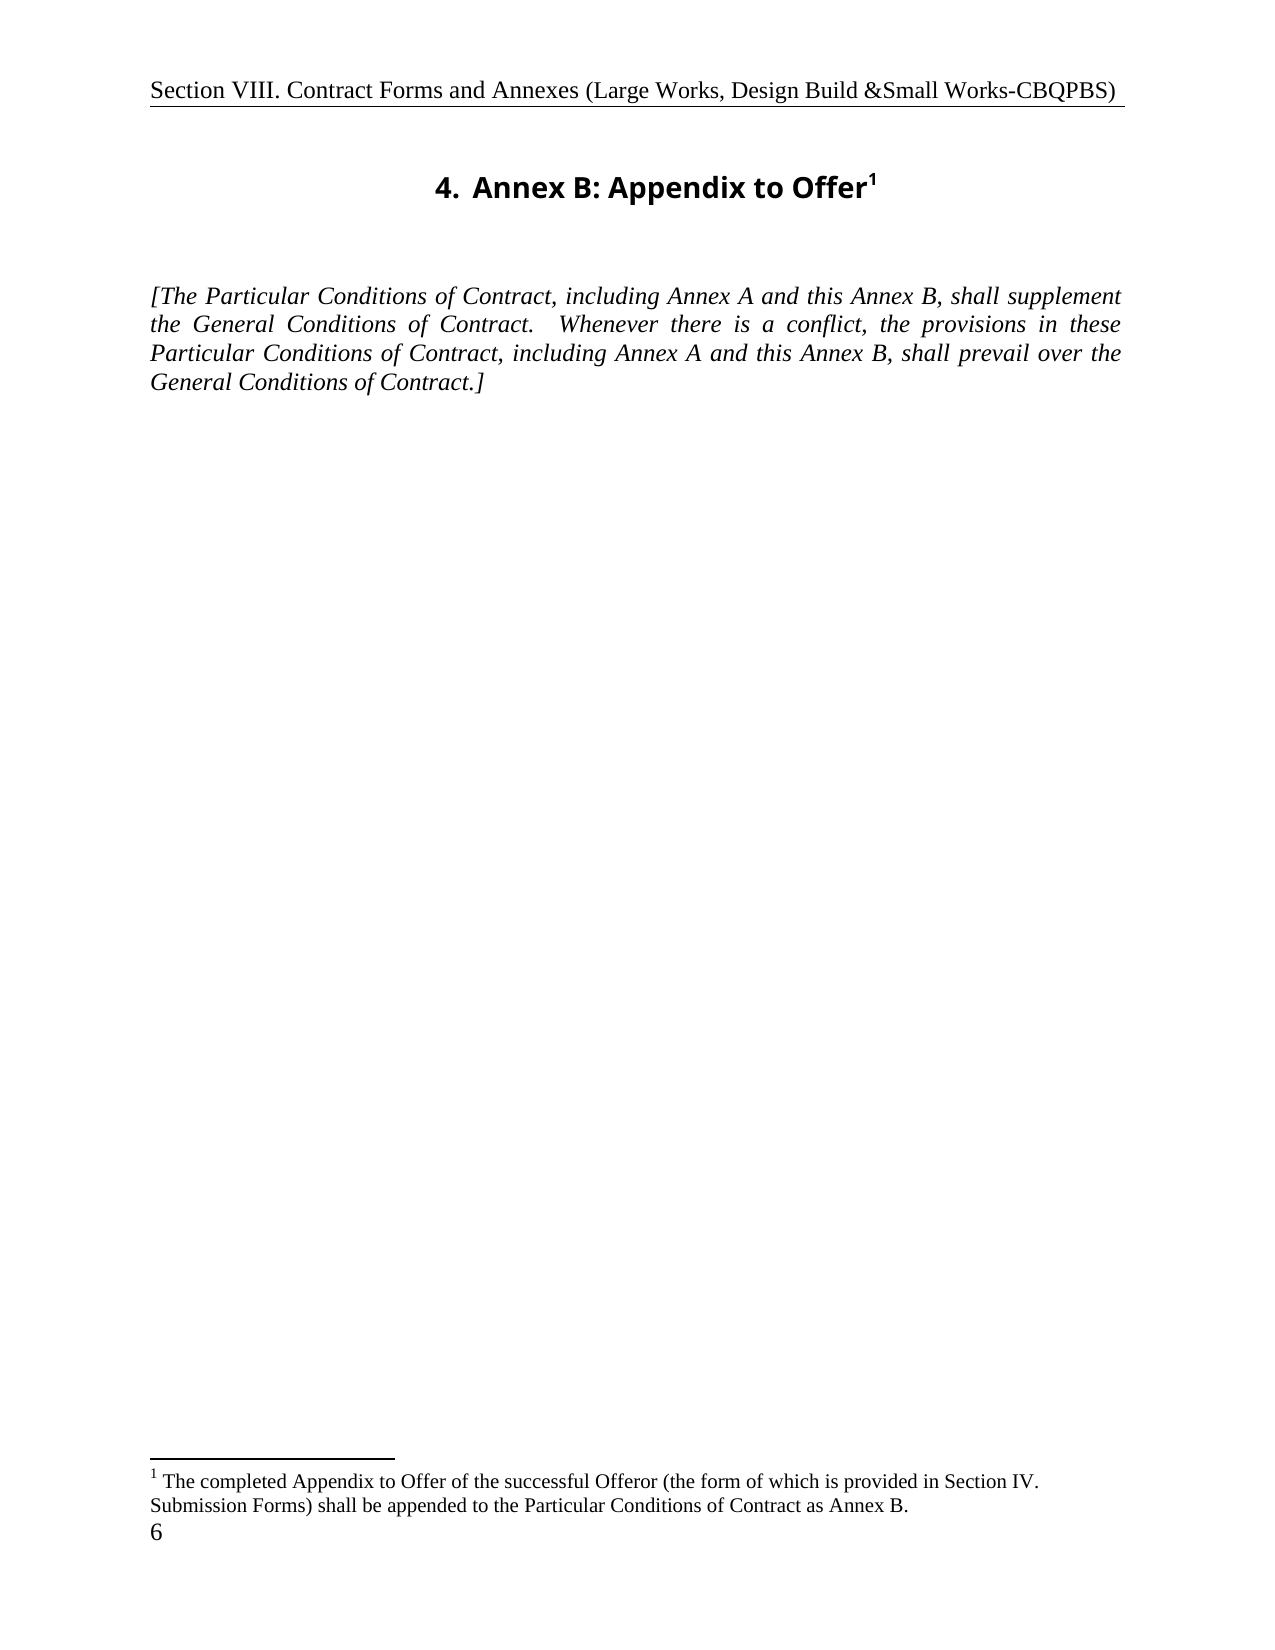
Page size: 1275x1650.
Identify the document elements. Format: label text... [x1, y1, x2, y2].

subtitle Annex B: Appendix to Offer [187, 168, 1125, 207]
text [The Particular Conditions of Contract, including Annex A and this Annex B, shall supplement the General Conditions of Contract. Whenever there is a conflict, the provisions in these Particular Conditions of Contract, including Annex A and this Annex B, shall prevail over the General Conditions of Contract.] [150, 281, 1125, 396]
